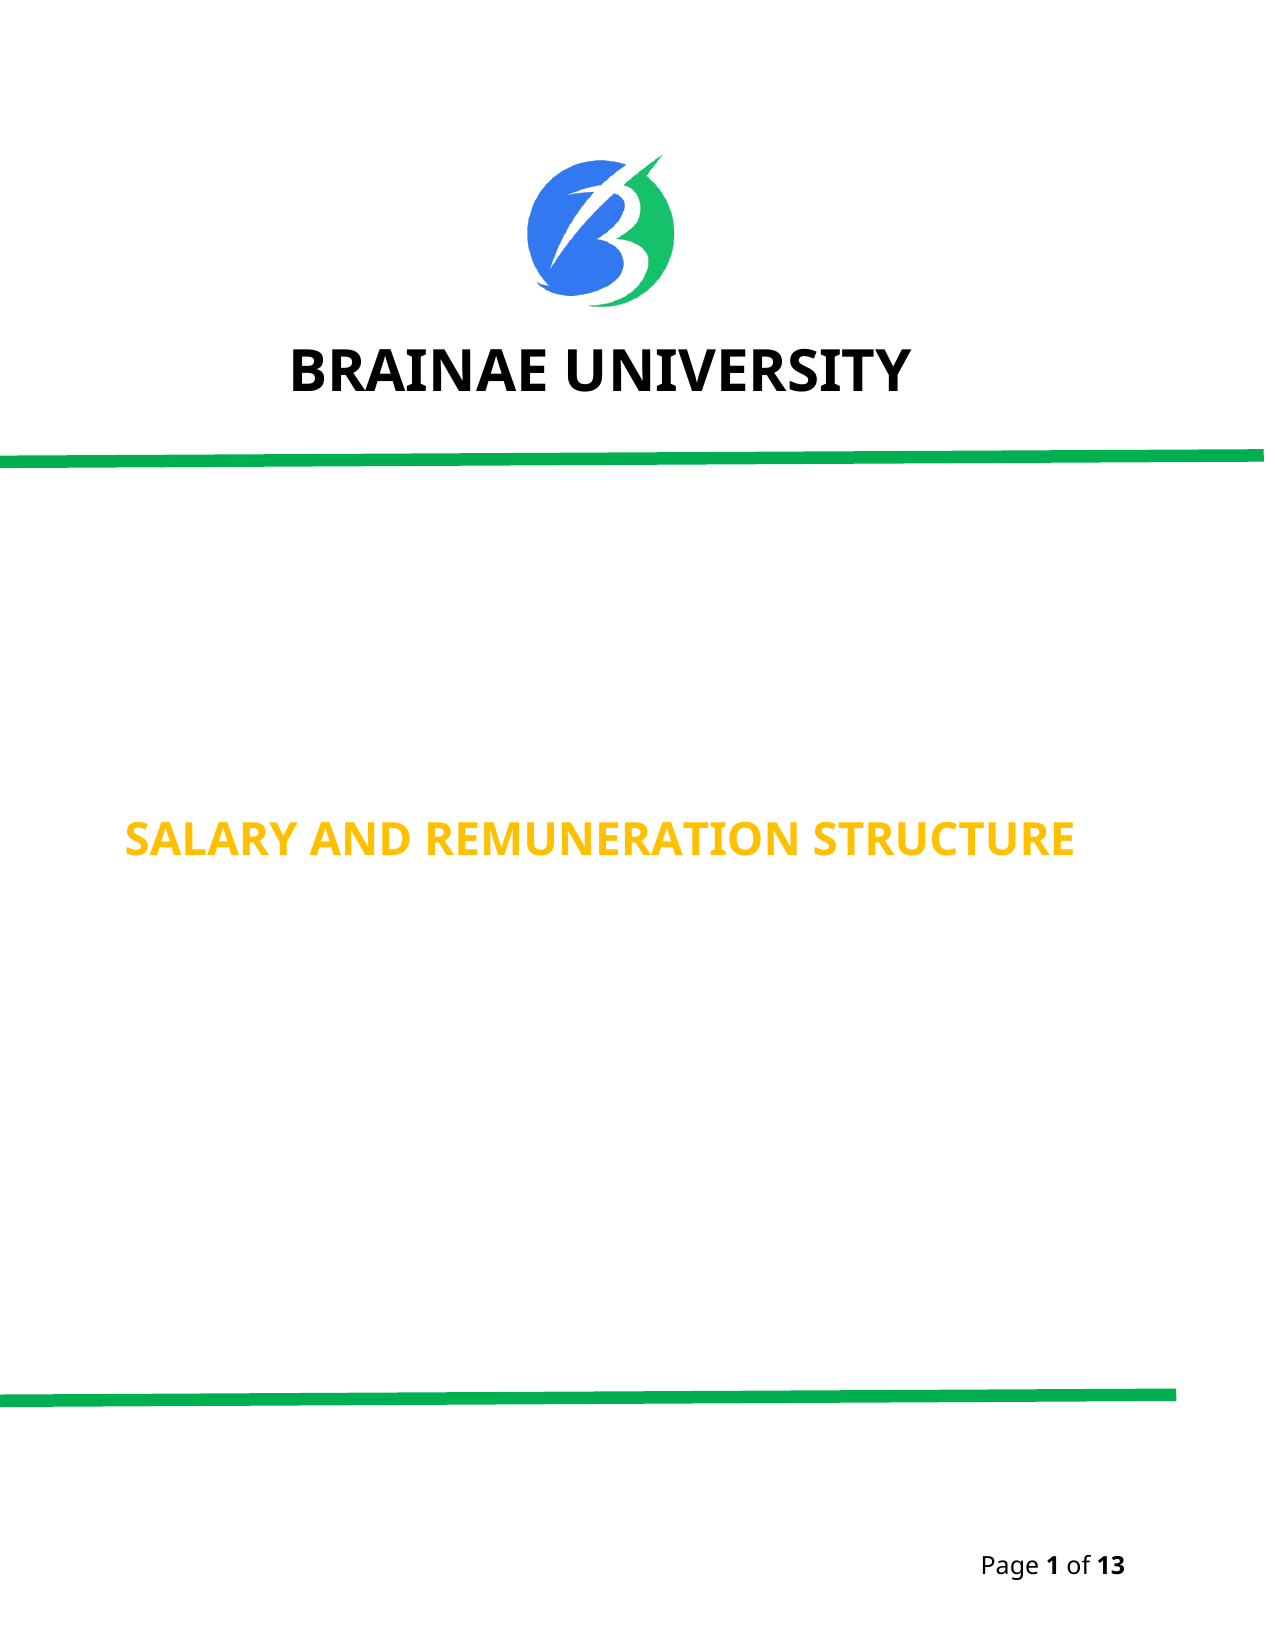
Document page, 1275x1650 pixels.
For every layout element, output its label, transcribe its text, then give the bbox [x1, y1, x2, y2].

text BRAINAE UNIVERSITY [75, 329, 1125, 409]
picture [518, 150, 682, 313]
text SALARY AND REMUNERATION STRUCTURE [75, 806, 1125, 868]
